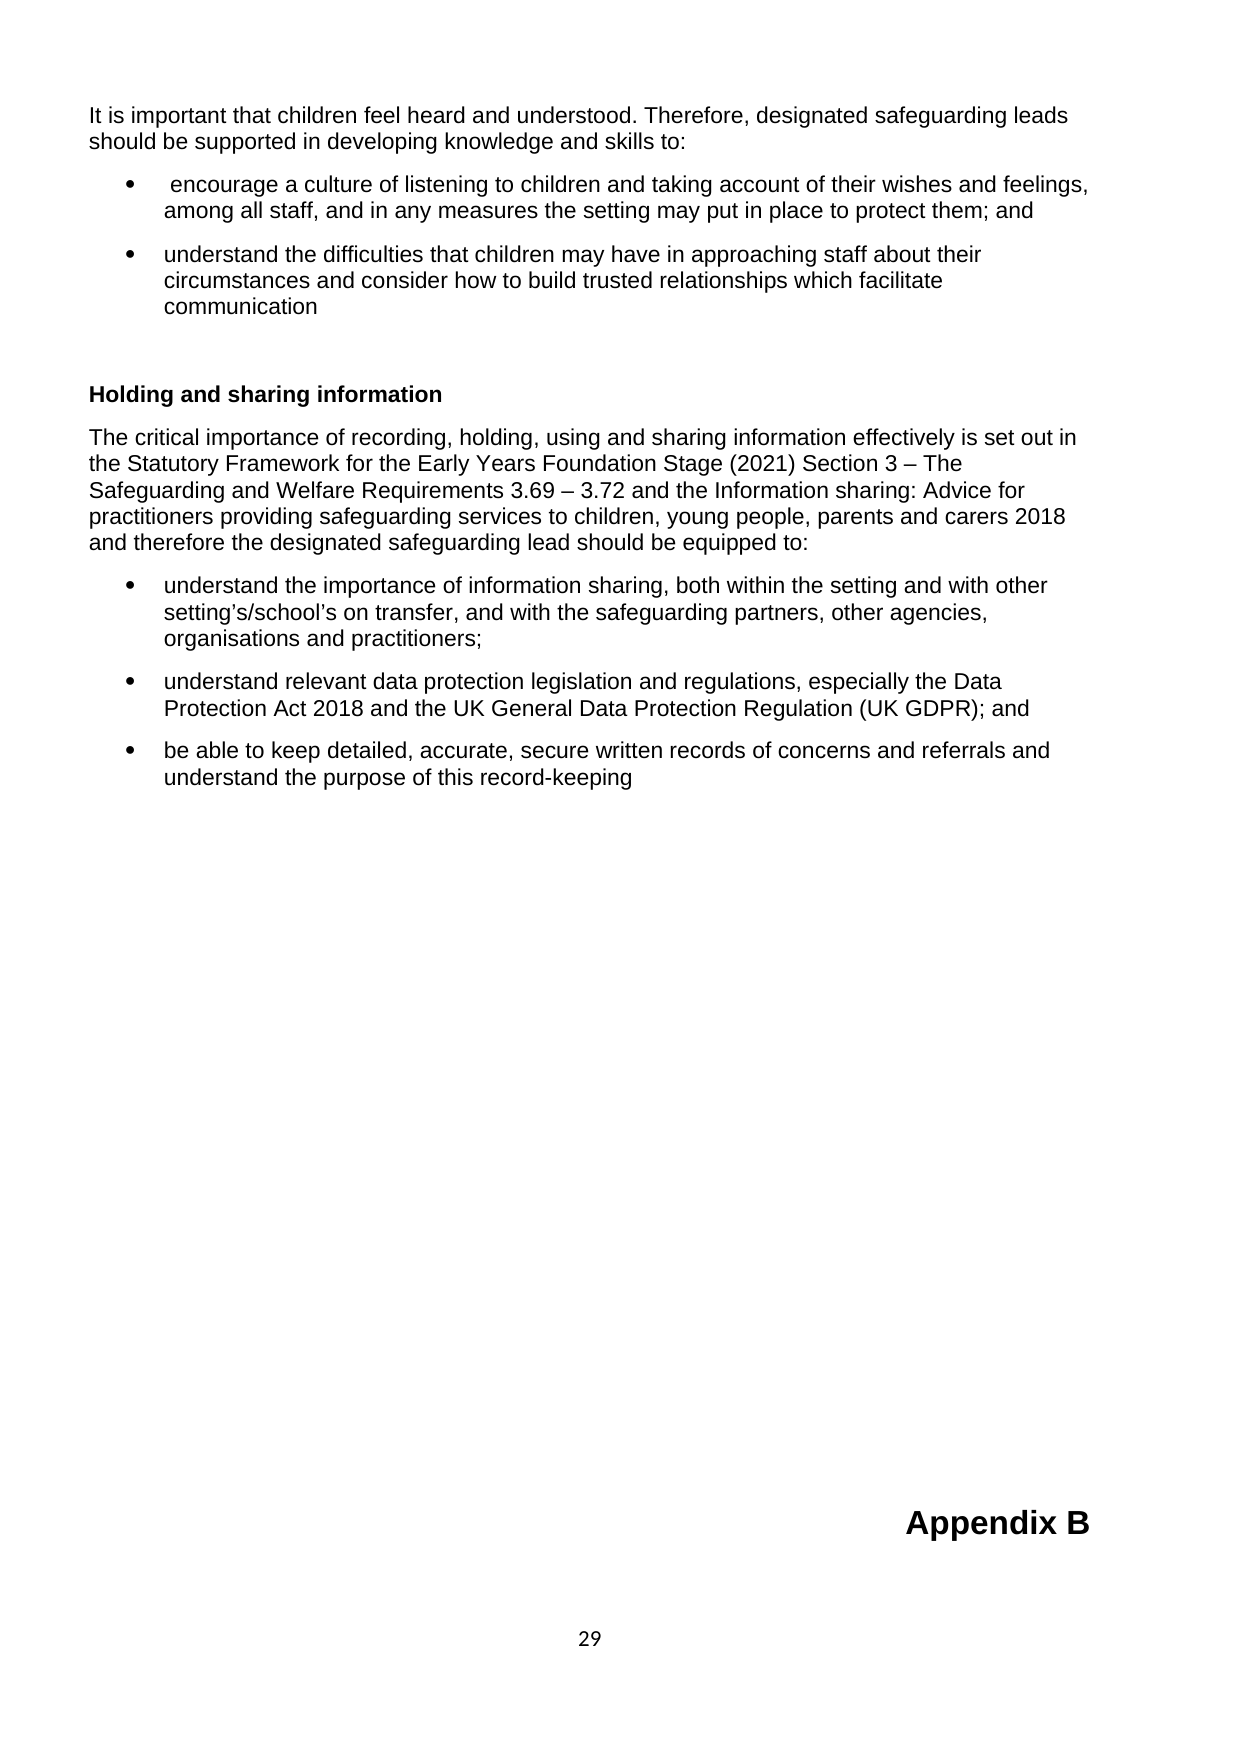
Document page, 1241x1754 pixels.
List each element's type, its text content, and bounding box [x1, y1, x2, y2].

list understand relevant data protection legislation and regulations, especially the Data Protection Act 2018 and the UK General Data Protection Regulation (UK GDPR); and [126, 668, 1090, 721]
text The critical importance of recording, holding, using and sharing information effectively is set out in the Statutory Framework for the Early Years Foundation Stage (2021) Section 3 – The Safeguarding and Welfare Requirements 3.69 – 3.72 and the Information sharing: Advice for practitioners providing safeguarding services to children, young people, parents and carers 2018 and therefore the designated safeguarding lead should be equipped to: [89, 424, 1090, 556]
list understand the difficulties that children may have in approaching staff about their circumstances and consider how to build trusted relationships which facilitate communication [126, 241, 1090, 319]
list be able to keep detailed, accurate, secure written records of concerns and referrals and understand the purpose of this record-keeping [126, 737, 1090, 790]
text It is important that children feel heard and understood. Therefore, designated safeguarding leads should be supported in developing knowledge and skills to: [89, 102, 1090, 154]
text Holding and sharing information [89, 381, 1090, 407]
list encourage a culture of listening to children and taking account of their wishes and feelings, among all staff, and in any measures the setting may put in place to protect them; and [126, 171, 1090, 224]
text Appendix B [89, 1503, 1090, 1542]
list understand the importance of information sharing, both within the setting and with other setting’s/school’s on transfer, and with the safeguarding partners, other agencies, organisations and practitioners; [126, 572, 1090, 651]
